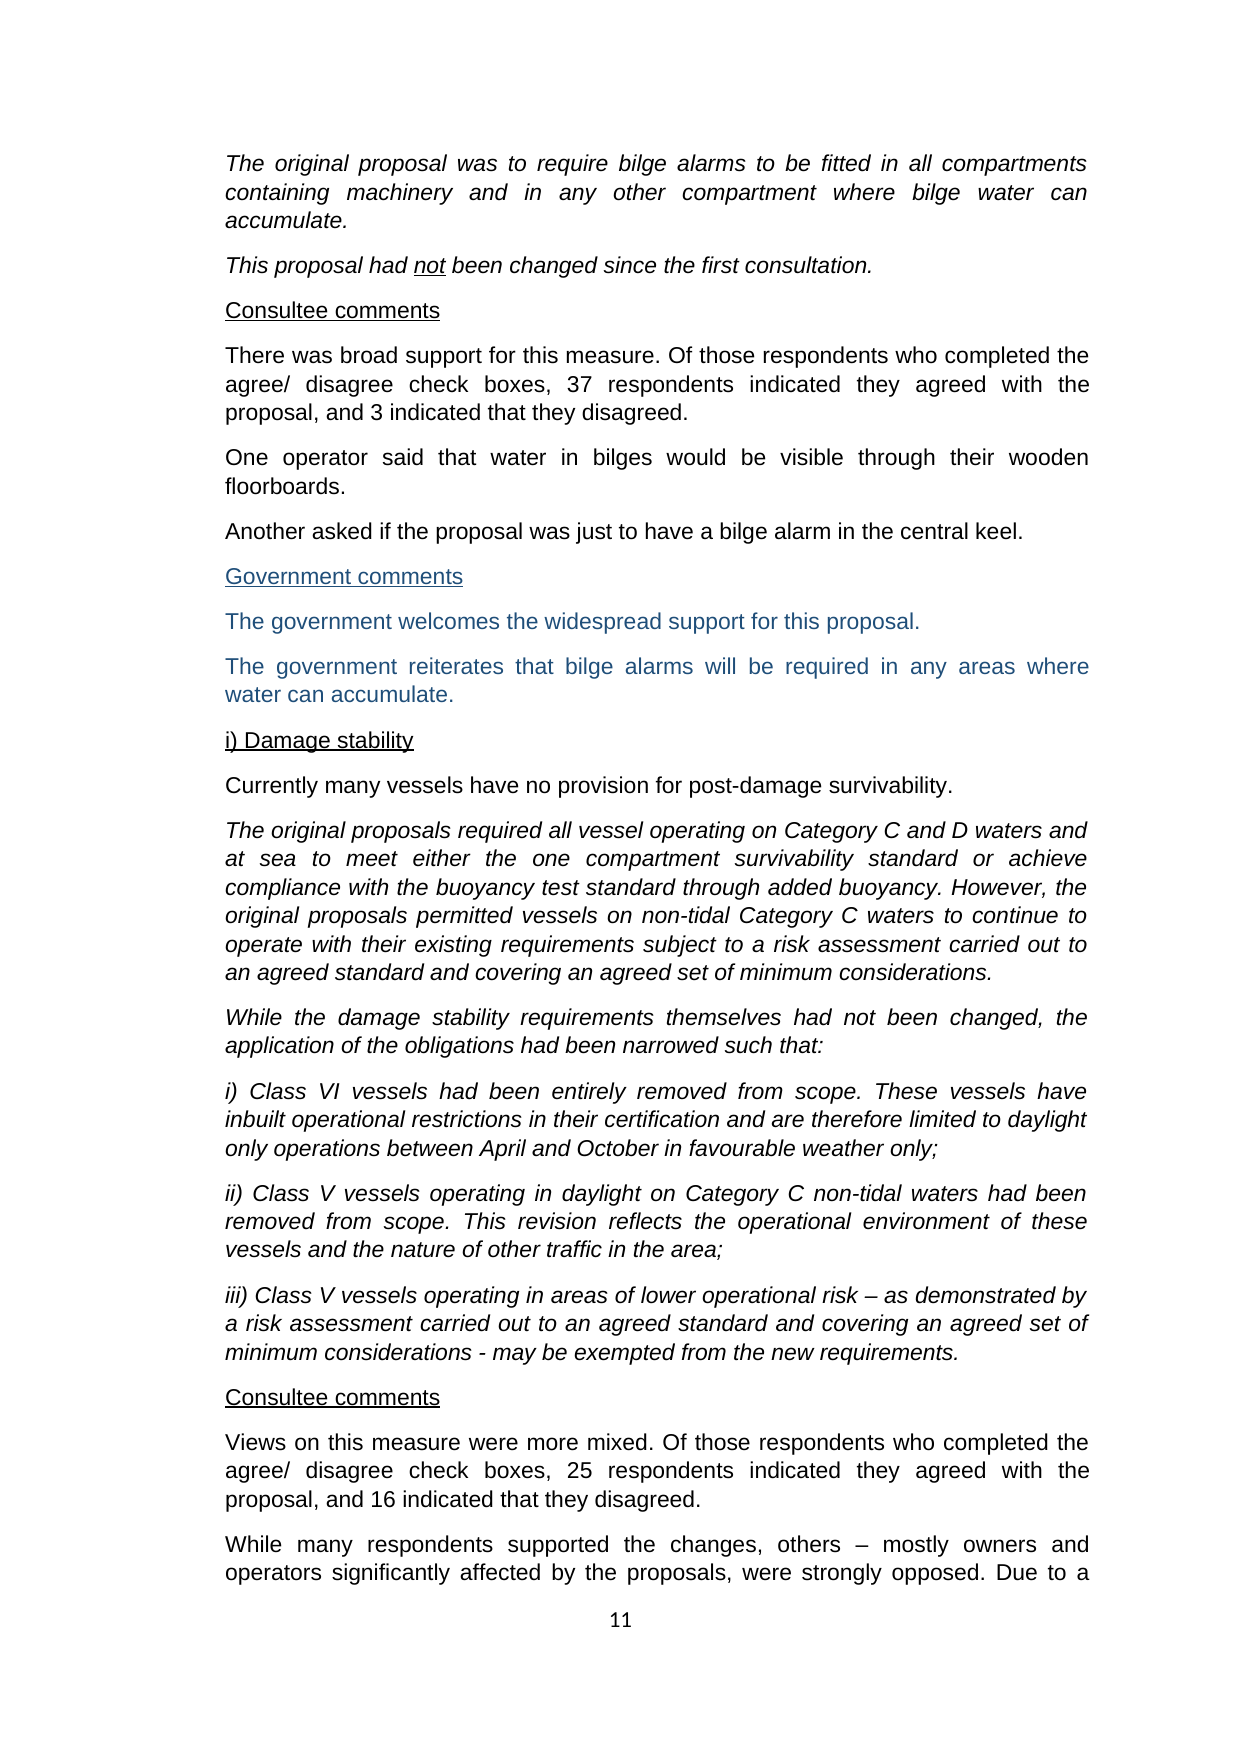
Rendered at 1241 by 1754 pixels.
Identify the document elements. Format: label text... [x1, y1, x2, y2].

text The government reiterates that bilge alarms will be required in any areas where water can accumulate. [225, 653, 1090, 708]
text One operator said that water in bilges would be visible through their wooden floorboards. [225, 444, 1090, 499]
text Consultee comments [225, 297, 1090, 323]
text i) Damage stability [225, 727, 1090, 753]
text The original proposals required all vessel operating on Category C and D waters and at sea to meet either the one compartment survivability standard or achieve compliance with the buoyancy test standard through added buoyancy. However, the original proposals permitted vessels on non-tidal Category C waters to continue to operate with their existing requirements subject to a risk assessment carried out to an agreed standard and covering an agreed set of minimum considerations. [150, 817, 1090, 985]
text While the damage stability requirements themselves had not been changed, the application of the obligations had been narrowed such that: [150, 1004, 1090, 1059]
text The original proposal was to require bilge alarms to be fitted in all compartments containing machinery and in any other compartment where bilge water can accumulate. [150, 150, 1090, 233]
text i) Class VI vessels had been entirely removed from scope. These vessels have inbuilt operational restrictions in their certification and are therefore limited to daylight only operations between April and October in favourable weather only; [225, 1078, 1090, 1161]
text Another asked if the proposal was just to have a bilge alarm in the central keel. [225, 518, 1090, 544]
text Consultee comments [225, 1383, 1090, 1410]
text Government comments [225, 563, 1090, 589]
text Views on this measure were more mixed. Of those respondents who completed the agree/ disagree check boxes, 25 respondents indicated they agreed with the proposal, and 16 indicated that they disagreed. [225, 1429, 1090, 1512]
text There was broad support for this measure. Of those respondents who completed the agree/ disagree check boxes, 37 respondents indicated they agreed with the proposal, and 3 indicated that they disagreed. [225, 342, 1090, 425]
text This proposal had not been changed since the first consultation. [225, 252, 1090, 278]
text ii) Class V vessels operating in daylight on Category C non-tidal waters had been removed from scope. This revision reflects the operational environment of these vessels and the nature of other traffic in the area; [225, 1179, 1090, 1263]
text Currently many vessels have no provision for post-damage survivability. [150, 772, 1090, 798]
text iii) Class V vessels operating in areas of lower operational risk – as demonstrated by a risk assessment carried out to an agreed standard and covering an agreed set of minimum considerations - may be exempted from the new requirements. [225, 1282, 1090, 1365]
text The government welcomes the widespread support for this proposal. [225, 608, 1090, 634]
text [225, 1531, 1090, 1585]
